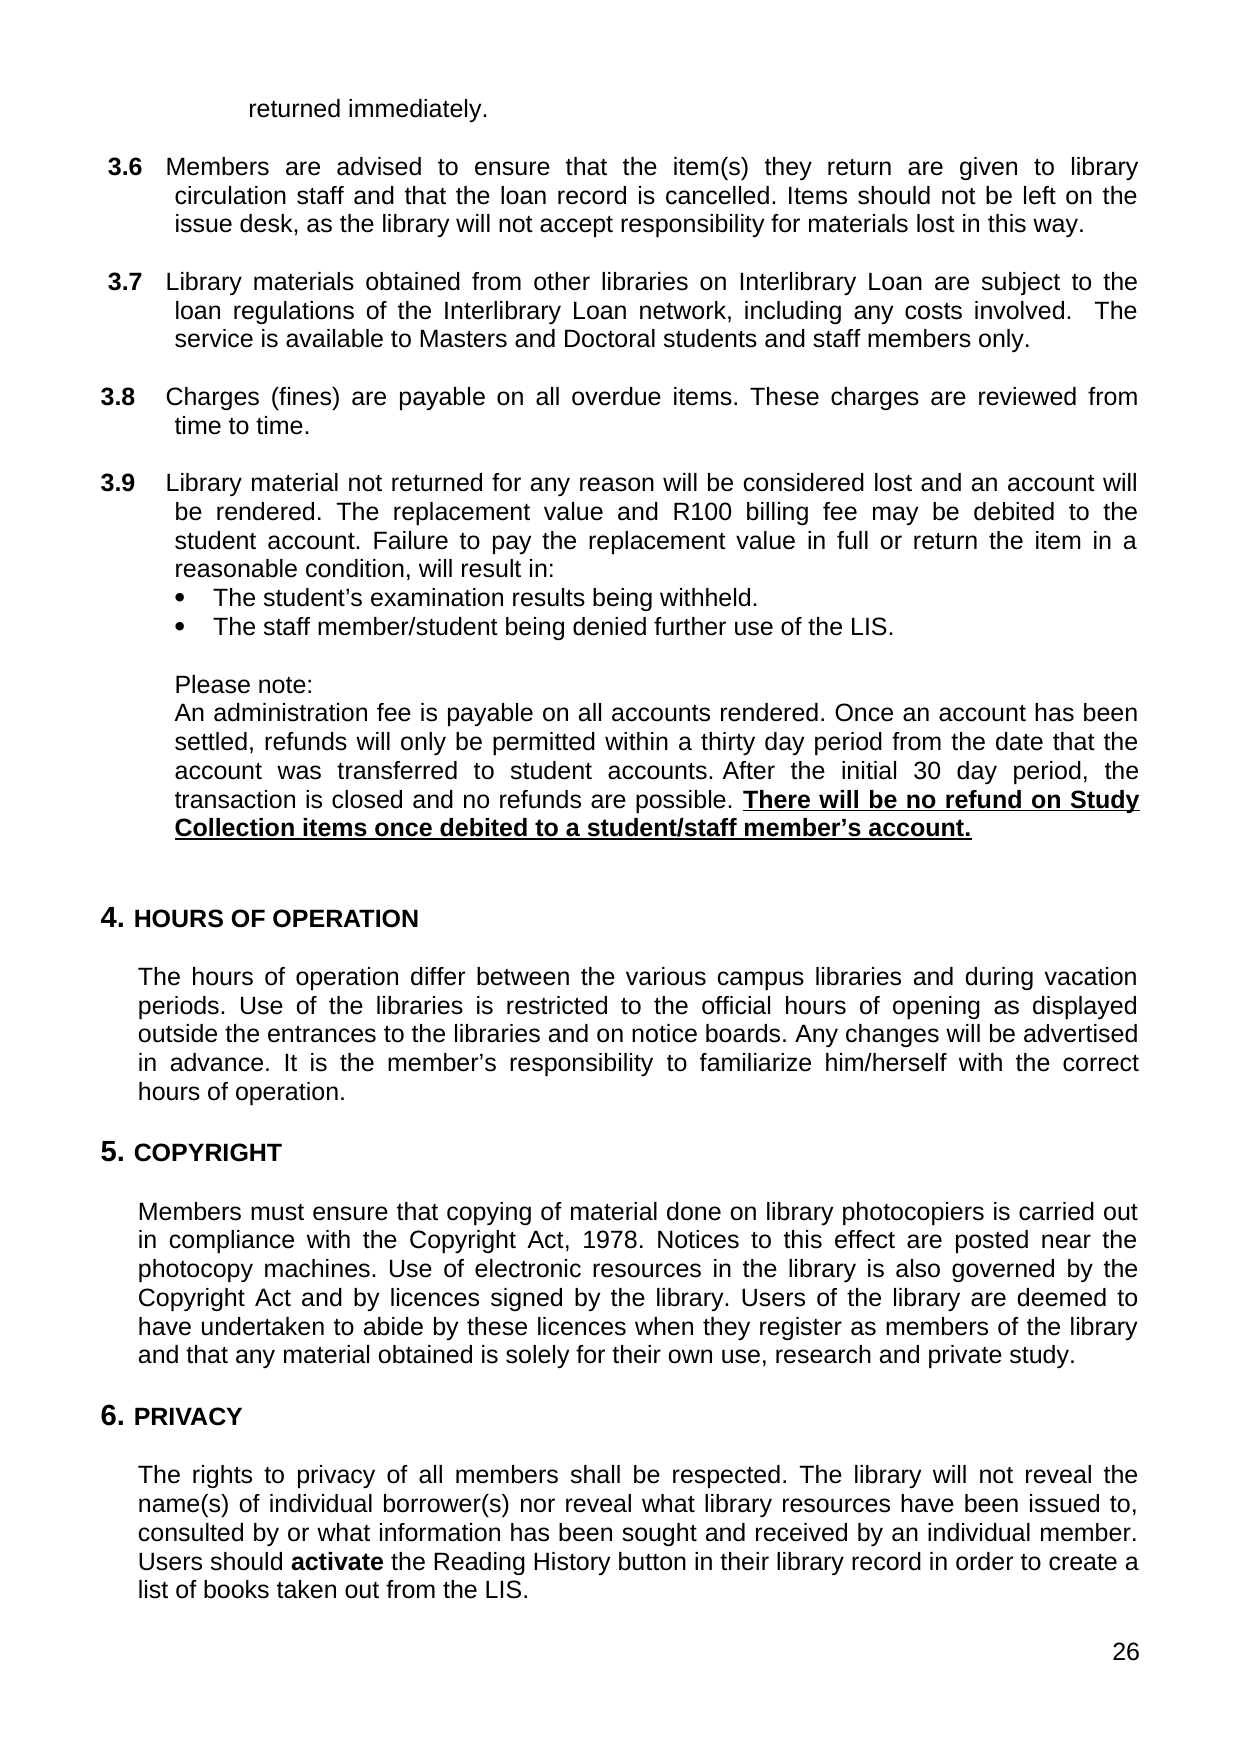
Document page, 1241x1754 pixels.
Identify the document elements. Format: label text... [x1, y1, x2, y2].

text Please note: [174, 670, 1140, 698]
subtitle COPYRIGHT [100, 1134, 1140, 1168]
subtitle PRIVACY [100, 1398, 1140, 1432]
text Members must ensure that copying of material done on library photocopiers is carried out in compliance with the Copyright Act, 1978. Notices to this effect are posted near the photocopy machines. Use of electronic resources in the library is also governed by the Copyright Act and by licences signed by the library. Users of the library are deemed to have undertaken to abide by these licences when they register as members of the library and that any material obtained is solely for their own use, research and private study. [138, 1197, 1140, 1369]
list Charges (fines) are payable on all overdue items. These charges are reviewed from time to time. [100, 382, 1140, 439]
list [174, 94, 1140, 123]
text The rights to privacy of all members shall be respected. The library will not reveal the name(s) of individual borrower(s) nor reveal what library resources have been issued to, consulted by or what information has been sought and received by an individual member. Users should activate the Reading History button in their library record in order to create a list of books taken out from the LIS. [138, 1460, 1140, 1604]
list The student’s examination results being withheld. [175, 583, 1140, 612]
text The hours of operation differ between the various campus libraries and during vacation periods. Use of the libraries is restricted to the official hours of opening as displayed outside the entrances to the libraries and on notice boards. Any changes will be advertised in advance. It is the member’s responsibility to familiarize him/herself with the correct hours of operation. [138, 962, 1140, 1106]
list Library materials obtained from other libraries on Interlibrary Loan are subject to the loan regulations of the Interlibrary Loan network, including any costs involved. The service is available to Masters and Doctoral students and staff members only. [108, 267, 1140, 353]
list The staff member/student being denied further use of the LIS. [175, 612, 1140, 641]
list Members are advised to ensure that the item(s) they return are given to library circulation staff and that the loan record is cancelled. Items should not be left on the issue desk, as the library will not accept responsibility for materials lost in this way. [108, 152, 1140, 238]
subtitle HOURS OF OPERATION [100, 900, 1140, 933]
list An administration fee is payable on all accounts rendered. Once an account has been settled, refunds will only be permitted within a thirty day period from the date that the account was transferred to student accounts. After the initial 30 day period, the transaction is closed and no refunds are possible. There will be no refund on Study Collection items once debited to a student/staff member’s account. [100, 698, 1140, 842]
list Library material not returned for any reason will be considered lost and an account will be rendered. The replacement value and R100 billing fee may be debited to the student account. Failure to pay the replacement value in full or return the item in a reasonable condition, will result in: [100, 468, 1140, 583]
